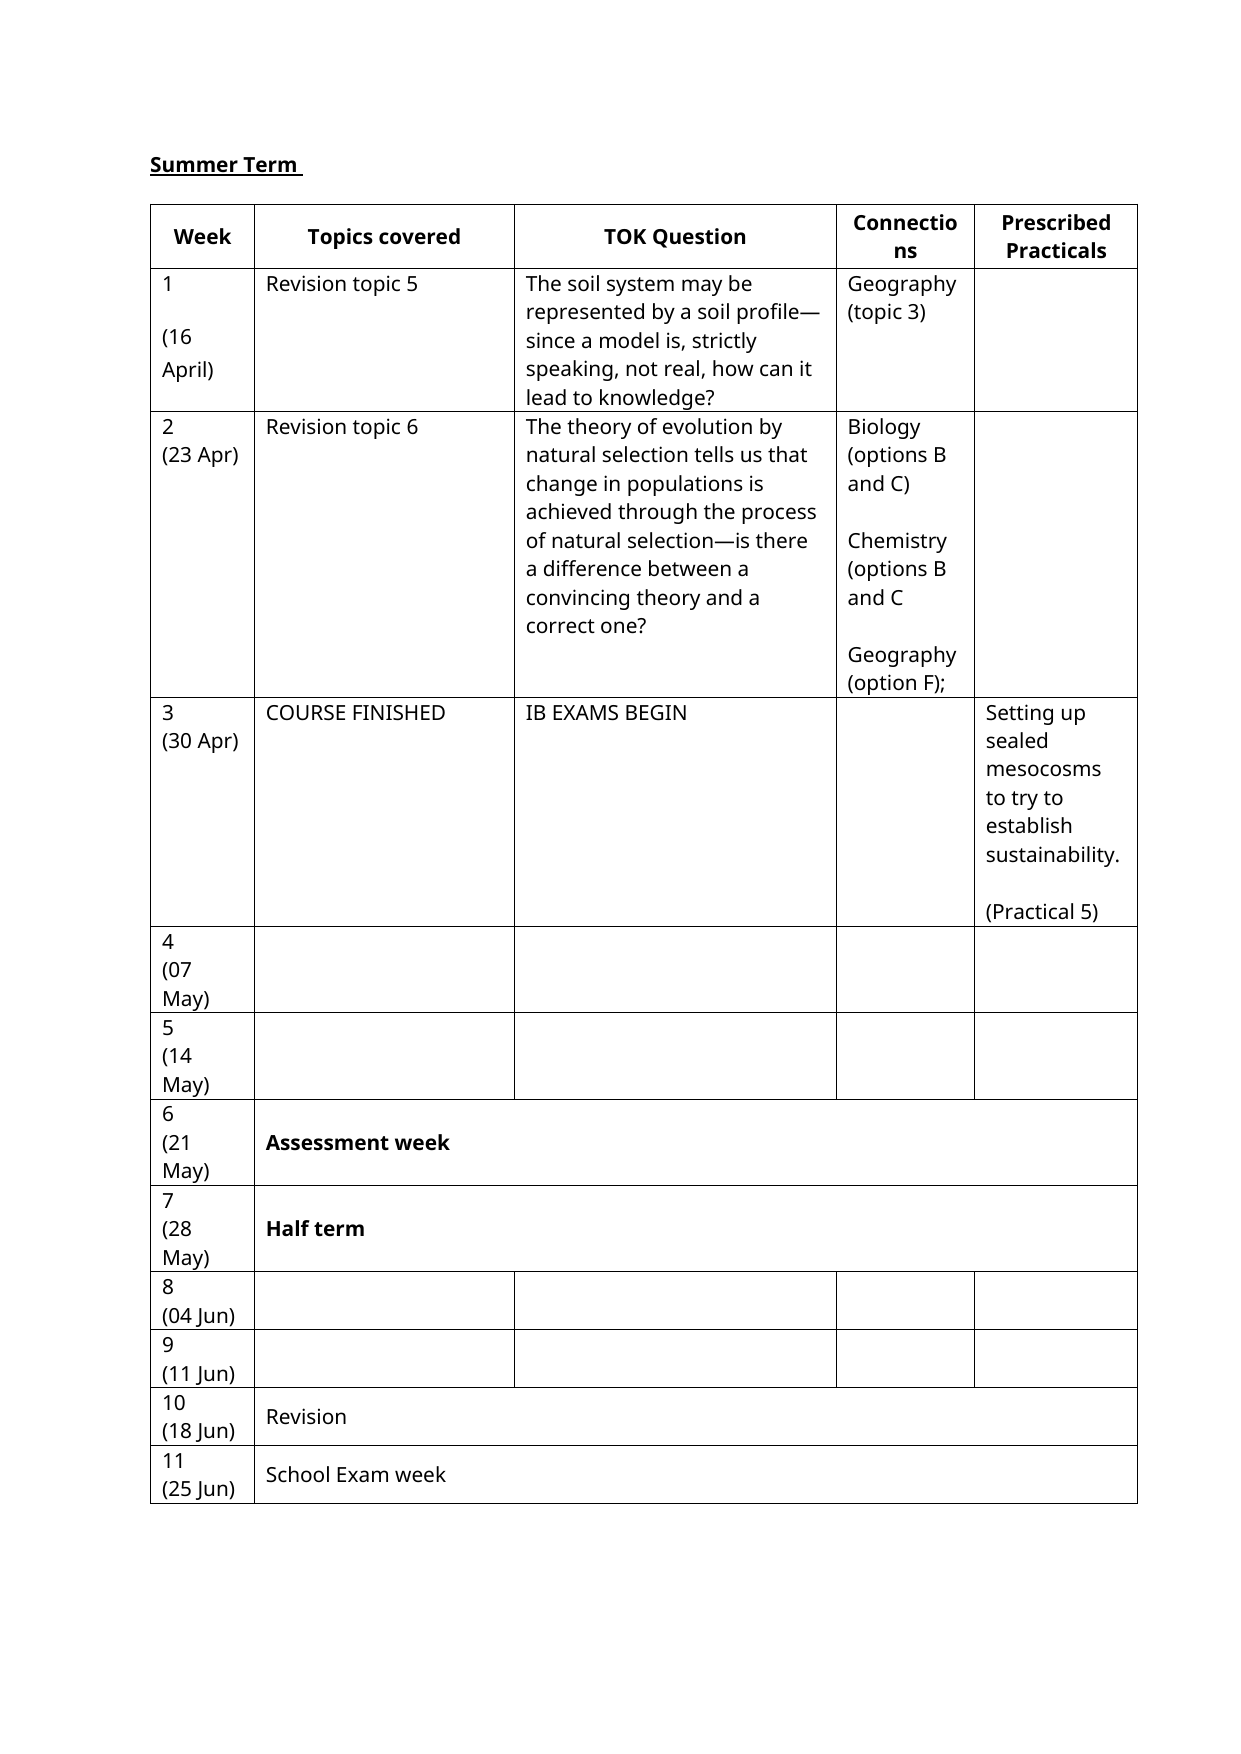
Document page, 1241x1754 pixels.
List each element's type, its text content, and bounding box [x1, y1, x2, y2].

table_cell Revision topic 6 [255, 412, 514, 697]
table_cell School Exam week [255, 1446, 1137, 1503]
table_cell [837, 1272, 974, 1329]
table_cell [255, 1013, 514, 1098]
table_cell 6 (21 May) [151, 1100, 254, 1185]
table_cell [255, 1272, 514, 1329]
table_header Week [151, 205, 254, 268]
table_cell COURSE FINISHED [255, 698, 514, 926]
table_cell IB EXAMS BEGIN [515, 698, 836, 926]
table_cell 2 (23 Apr) [151, 412, 254, 697]
table_cell Biology (options B and C) Chemistry (options B and C Geography (option F); [837, 412, 974, 697]
table_cell 7 (28 May) [151, 1186, 254, 1271]
table_cell 4 (07 May) [151, 927, 254, 1012]
table_cell 10 (18 Jun) [151, 1388, 254, 1445]
table_cell The soil system may be represented by a soil profile—since a model is, strictly speaking, not real, how can it lead to knowledge? [515, 269, 836, 411]
table_cell 1 (16 April) [151, 269, 254, 411]
table_cell Assessment week [255, 1100, 1137, 1185]
table_cell 11 (25 Jun) [151, 1446, 254, 1503]
table_header Prescribed Practicals [975, 205, 1137, 268]
table_cell [837, 927, 974, 1012]
table_cell Geography (topic 3) [837, 269, 974, 411]
table_cell The theory of evolution by natural selection tells us that change in populations is achieved through the process of natural selection—is there a difference between a convincing theory and a correct one? [515, 412, 836, 697]
table_cell 5 (14 May) [151, 1013, 254, 1098]
table_cell Revision topic 5 [255, 269, 514, 411]
table_cell [975, 1272, 1137, 1329]
table_cell [515, 927, 836, 1012]
text Summer Term [150, 150, 1090, 178]
table_cell [975, 412, 1137, 697]
table_header Connections [837, 205, 974, 268]
table_cell [975, 1013, 1137, 1098]
table_cell Half term [255, 1186, 1137, 1271]
table_cell [515, 1013, 836, 1098]
table_cell 3 (30 Apr) [151, 698, 254, 926]
table_cell [975, 1330, 1137, 1387]
table_cell Setting up sealed mesocosms to try to establish sustainability. (Practical 5) [975, 698, 1137, 926]
table_cell [837, 698, 974, 926]
table_cell [515, 1272, 836, 1329]
table_cell 8 (04 Jun) [151, 1272, 254, 1329]
table_cell [255, 1330, 514, 1387]
table_cell [837, 1013, 974, 1098]
table_header Topics covered [255, 205, 514, 268]
table_cell [515, 1330, 836, 1387]
table_cell [975, 269, 1137, 411]
table_header TOK Question [515, 205, 836, 268]
table_cell [837, 1330, 974, 1387]
table_cell Revision [255, 1388, 1137, 1445]
table_cell [975, 927, 1137, 1012]
table_cell 9 (11 Jun) [151, 1330, 254, 1387]
table_cell [255, 927, 514, 1012]
